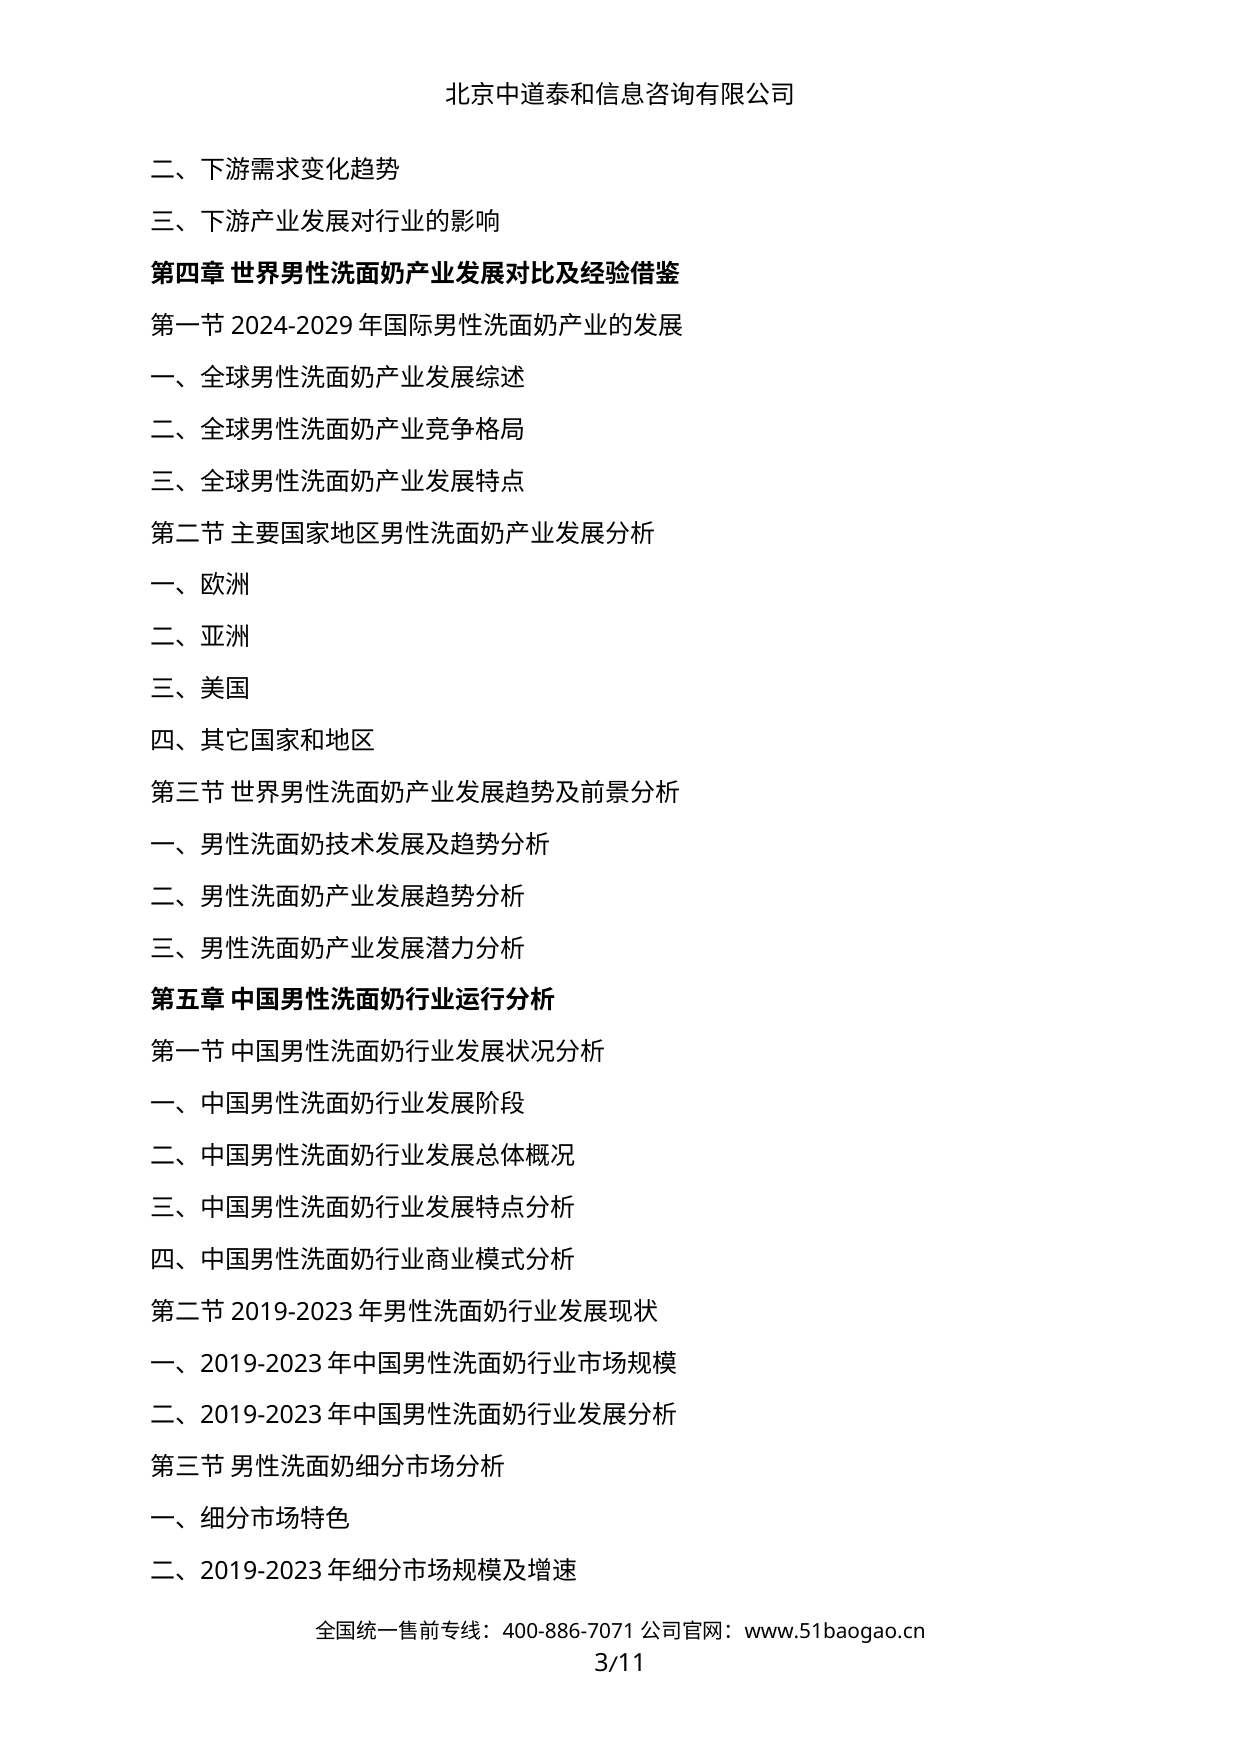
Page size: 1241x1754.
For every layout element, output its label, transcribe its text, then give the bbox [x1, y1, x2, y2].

text 二、2019-2023年细分市场规模及增速 [150, 1551, 1090, 1587]
text 三、中国男性洗面奶行业发展特点分析 [150, 1187, 1090, 1224]
text 第二节 2019-2023年男性洗面奶行业发展现状 [150, 1291, 1090, 1327]
text 一、中国男性洗面奶行业发展阶段 [150, 1084, 1090, 1120]
text 第三节 男性洗面奶细分市场分析 [150, 1447, 1090, 1483]
text 二、亚洲 [150, 617, 1090, 653]
text 三、美国 [150, 669, 1090, 705]
text 二、中国男性洗面奶行业发展总体概况 [150, 1136, 1090, 1172]
text 一、欧洲 [150, 565, 1090, 601]
text 第五章 中国男性洗面奶行业运行分析 [150, 980, 1090, 1016]
text 第二节 主要国家地区男性洗面奶产业发展分析 [150, 513, 1090, 549]
text 第一节 中国男性洗面奶行业发展状况分析 [150, 1032, 1090, 1068]
text 二、男性洗面奶产业发展趋势分析 [150, 876, 1090, 912]
text 第一节 2024-2029年国际男性洗面奶产业的发展 [150, 306, 1090, 342]
text 一、男性洗面奶技术发展及趋势分析 [150, 824, 1090, 861]
text 一、细分市场特色 [150, 1499, 1090, 1535]
text 三、男性洗面奶产业发展潜力分析 [150, 928, 1090, 964]
text 二、下游需求变化趋势 [150, 150, 1090, 186]
text 三、全球男性洗面奶产业发展特点 [150, 461, 1090, 497]
text 第三节 世界男性洗面奶产业发展趋势及前景分析 [150, 772, 1090, 809]
text 四、其它国家和地区 [150, 721, 1090, 757]
text 一、2019-2023年中国男性洗面奶行业市场规模 [150, 1343, 1090, 1379]
text 第四章 世界男性洗面奶产业发展对比及经验借鉴 [150, 254, 1090, 290]
text 一、全球男性洗面奶产业发展综述 [150, 357, 1090, 394]
text 四、中国男性洗面奶行业商业模式分析 [150, 1239, 1090, 1276]
text 三、下游产业发展对行业的影响 [150, 202, 1090, 238]
text 二、全球男性洗面奶产业竞争格局 [150, 409, 1090, 446]
text 二、2019-2023年中国男性洗面奶行业发展分析 [150, 1395, 1090, 1431]
